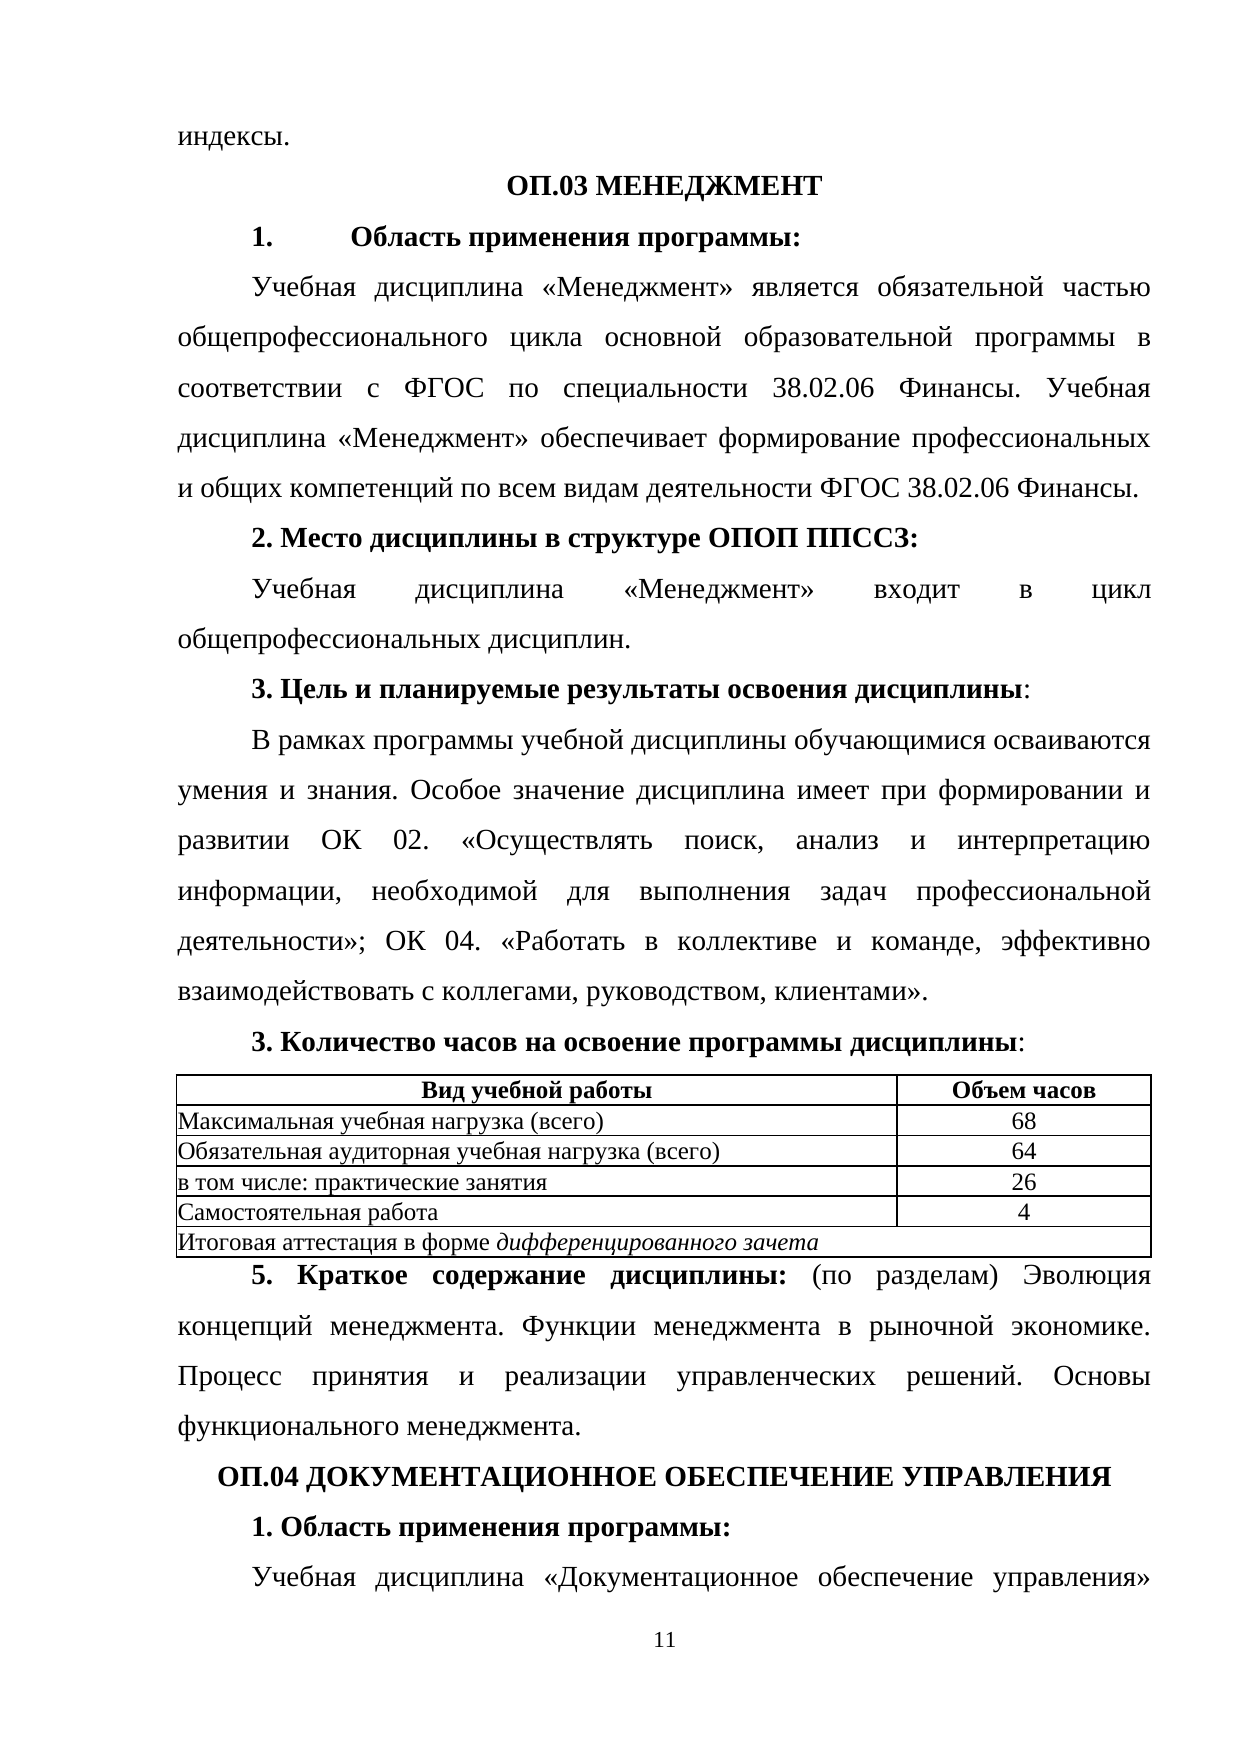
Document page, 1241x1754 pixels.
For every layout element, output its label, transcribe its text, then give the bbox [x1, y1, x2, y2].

table_cell Обязательная аудиторная учебная нагрузка (всего) [177, 1136, 896, 1165]
list 2. Место дисциплины в структуре ОПОП ППССЗ: [177, 521, 1152, 554]
text 3. Цель и планируемые результаты освоения дисциплины: [177, 672, 1152, 705]
list Область применения программы: [177, 219, 1152, 252]
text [177, 1559, 1152, 1593]
text 3. Количество часов на освоение программы дисциплины: [177, 1024, 1152, 1057]
table_cell Максимальная учебная нагрузка (всего) [177, 1106, 896, 1135]
table_cell Самостоятельная работа [177, 1197, 896, 1226]
table_cell Итоговая аттестация в форме дифференцированного зачета [177, 1227, 1150, 1256]
text В рамках программы учебной дисциплины обучающимися осваиваются умения и знания. Особое значение дисциплина имеет при формировании и развитии ОК 02. «Осуществлять поиск, анализ и интерпретацию информации, необходимой для выполнения задач профессиональной деятельности»; ОК 04. «Работать в коллективе и команде, эффективно взаимодействовать с коллегами, руководством, клиентами». [177, 722, 1152, 1007]
table_cell 64 [898, 1136, 1150, 1165]
list 1. Область применения программы: [177, 1509, 1152, 1543]
table_header Объем часов [898, 1076, 1150, 1104]
table_cell 26 [898, 1167, 1150, 1195]
table_cell 68 [898, 1106, 1150, 1135]
text Учебная дисциплина «Менеджмент» входит в цикл общепрофессиональных дисциплин. [177, 571, 1152, 655]
text Учебная дисциплина «Менеджмент» является обязательной частью общепрофессионального цикла основной образовательной программы в соответствии с ФГОС по специальности 38.02.06 Финансы. Учебная дисциплина «Менеджмент» обеспечивает формирование профессиональных и общих компетенций по всем видам деятельности ФГОС 38.02.06 Финансы. [177, 269, 1152, 504]
table_cell 4 [898, 1197, 1150, 1226]
list ОП.03 МЕНЕДЖМЕНТ [177, 168, 1152, 202]
list 5. Краткое содержание дисциплины: (по разделам) Эволюция концепций менеджмента. Функции менеджмента в рыночной экономике. Процесс принятия и реализации управленческих решений. Основы функционального менеджмента. [177, 1258, 1152, 1442]
subtitle ОП.04 ДОКУМЕНТАЦИОННОЕ ОБЕСПЕЧЕНИЕ УПРАВЛЕНИЯ [177, 1459, 1152, 1492]
table_cell в том числе: практические занятия [177, 1167, 896, 1195]
table_header Вид учебной работы [177, 1076, 896, 1104]
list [177, 118, 1152, 152]
